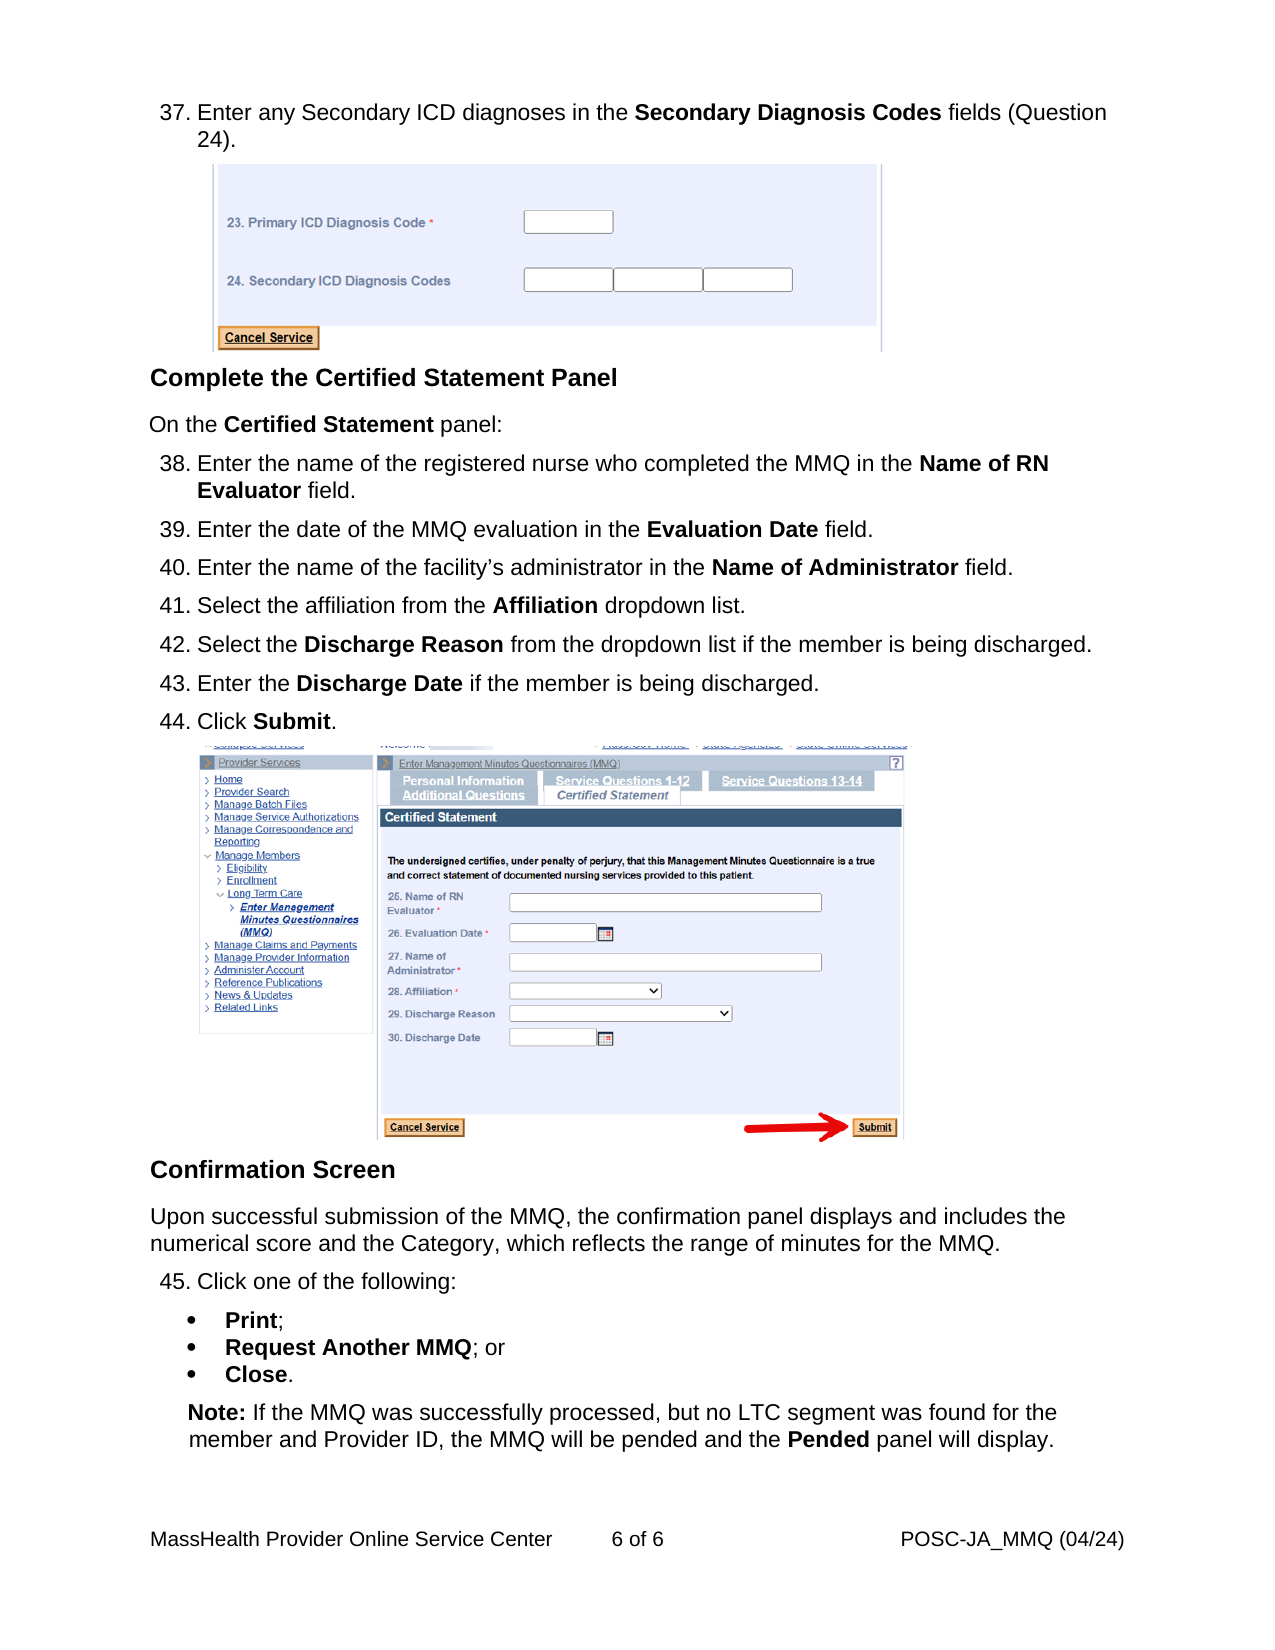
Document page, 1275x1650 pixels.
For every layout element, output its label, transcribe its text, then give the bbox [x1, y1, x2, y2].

text Upon successful submission of the MMQ, the confirmation panel displays and includes the numerical score and the Category, which reflects the range of minutes for the MMQ. [150, 1203, 1125, 1256]
list Print; [187, 1307, 1125, 1333]
list Select the Discharge Reason from the dropdown list if the member is being discharged. [159, 631, 1125, 657]
subtitle Confirmation Screen [150, 1155, 1125, 1184]
list Enter the Discharge Date if the member is being discharged. [159, 669, 1125, 696]
text Note: If the MMQ was successfully processed, but no LTC segment was found for the member and Provider ID, the MMQ will be pended and the Pended panel will display. [187, 1399, 1125, 1453]
list Enter any Secondary ICD diagnoses in the Secondary Diagnosis Codes fields (Question 24). [159, 99, 1125, 152]
list Enter the date of the MMQ evaluation in the Evaluation Date field. [159, 516, 1125, 542]
text On the Certified Statement panel: [148, 411, 1125, 437]
list Select the affiliation from the Affiliation dropdown list. [159, 592, 1125, 619]
list Enter the name of the registered nurse who completed the MMQ in the Name of RN Evaluator field. [159, 450, 1125, 503]
list Close. [187, 1361, 1125, 1387]
list Enter the name of the facility’s administrator in the Name of Administrator field. [159, 554, 1125, 580]
subtitle Complete the Certified Statement Panel [150, 363, 1125, 392]
picture [196, 164, 887, 352]
list Click Submit. [159, 708, 1125, 734]
picture [196, 746, 909, 1143]
list Request Another MMQ; or [187, 1334, 1125, 1360]
list Click one of the following: [159, 1268, 1125, 1294]
